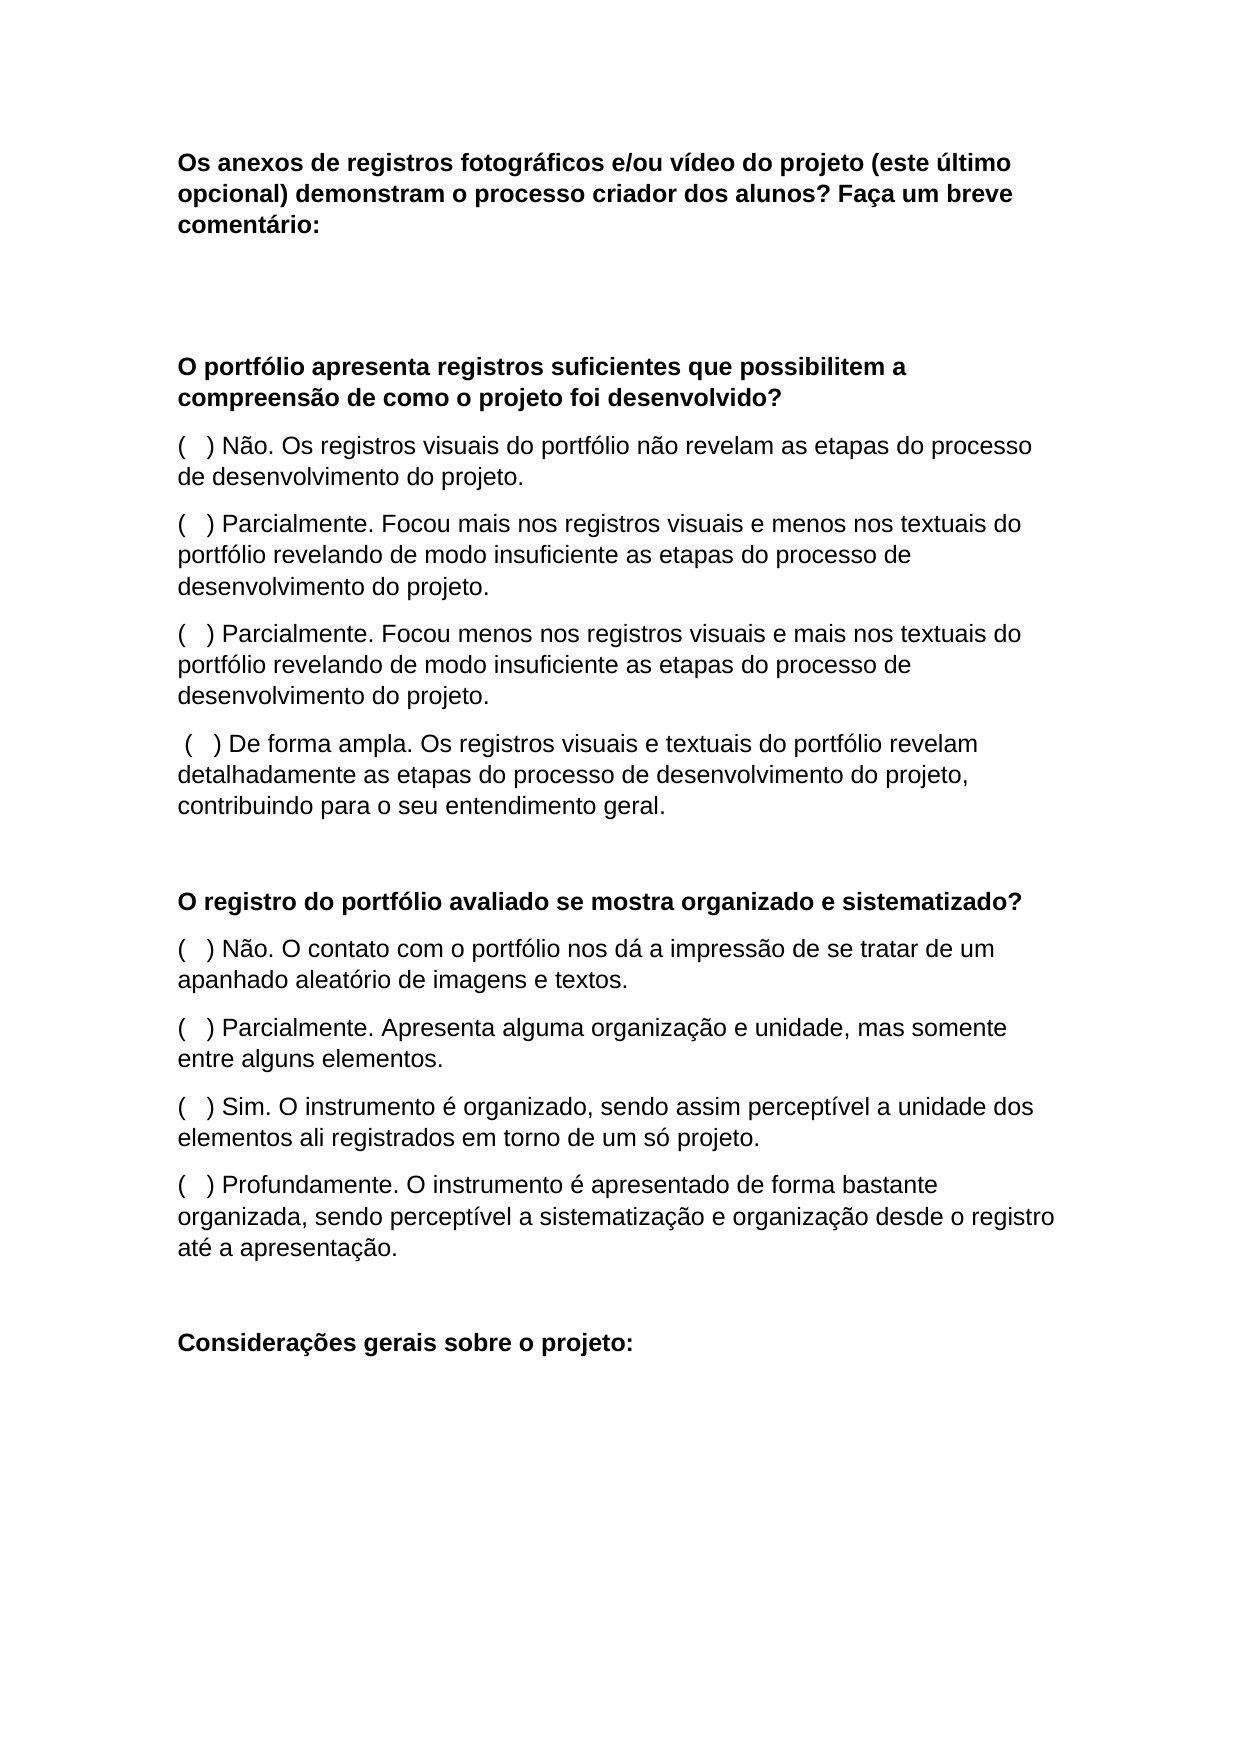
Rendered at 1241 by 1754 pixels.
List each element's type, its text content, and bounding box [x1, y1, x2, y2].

text ( ) Parcialmente. Focou mais nos registros visuais e menos nos textuais do portfólio revelando de modo insuficiente as etapas do processo de desenvolvimento do projeto. [177, 509, 1063, 600]
text ( ) Não. Os registros visuais do portfólio não revelam as etapas do processo de desenvolvimento do projeto. [177, 431, 1063, 491]
text ( ) Sim. O instrumento é organizado, sendo assim perceptível a unidade dos elementos ali registrados em torno de um só projeto. [177, 1092, 1063, 1152]
text O registro do portfólio avaliado se mostra organizado e sistematizado? [177, 887, 1063, 915]
text O portfólio apresenta registros suficientes que possibilitem a compreensão de como o projeto foi desenvolvido? [177, 352, 1063, 412]
text ( ) Profundamente. O instrumento é apresentado de forma bastante organizada, sendo perceptível a sistematização e organização desde o registro até a apresentação. [177, 1171, 1063, 1261]
text Considerações gerais sobre o projeto: [177, 1328, 1063, 1357]
text ( ) De forma ampla. Os registros visuais e textuais do portfólio revelam detalhadamente as etapas do processo de desenvolvimento do projeto, contribuindo para o seu entendimento geral. [177, 729, 1063, 820]
text ( ) Parcialmente. Focou menos nos registros visuais e mais nos textuais do portfólio revelando de modo insuficiente as etapas do processo de desenvolvimento do projeto. [177, 619, 1063, 710]
text ( ) Não. O contato com o portfólio nos dá a impressão de se tratar de um apanhado aleatório de imagens e textos. [177, 934, 1063, 994]
text Os anexos de registros fotográficos e/ou vídeo do projeto (este último opcional) demonstram o processo criador dos alunos? Faça um breve comentário: [177, 148, 1063, 238]
text ( ) Parcialmente. Apresenta alguma organização e unidade, mas somente entre alguns elementos. [177, 1013, 1063, 1073]
